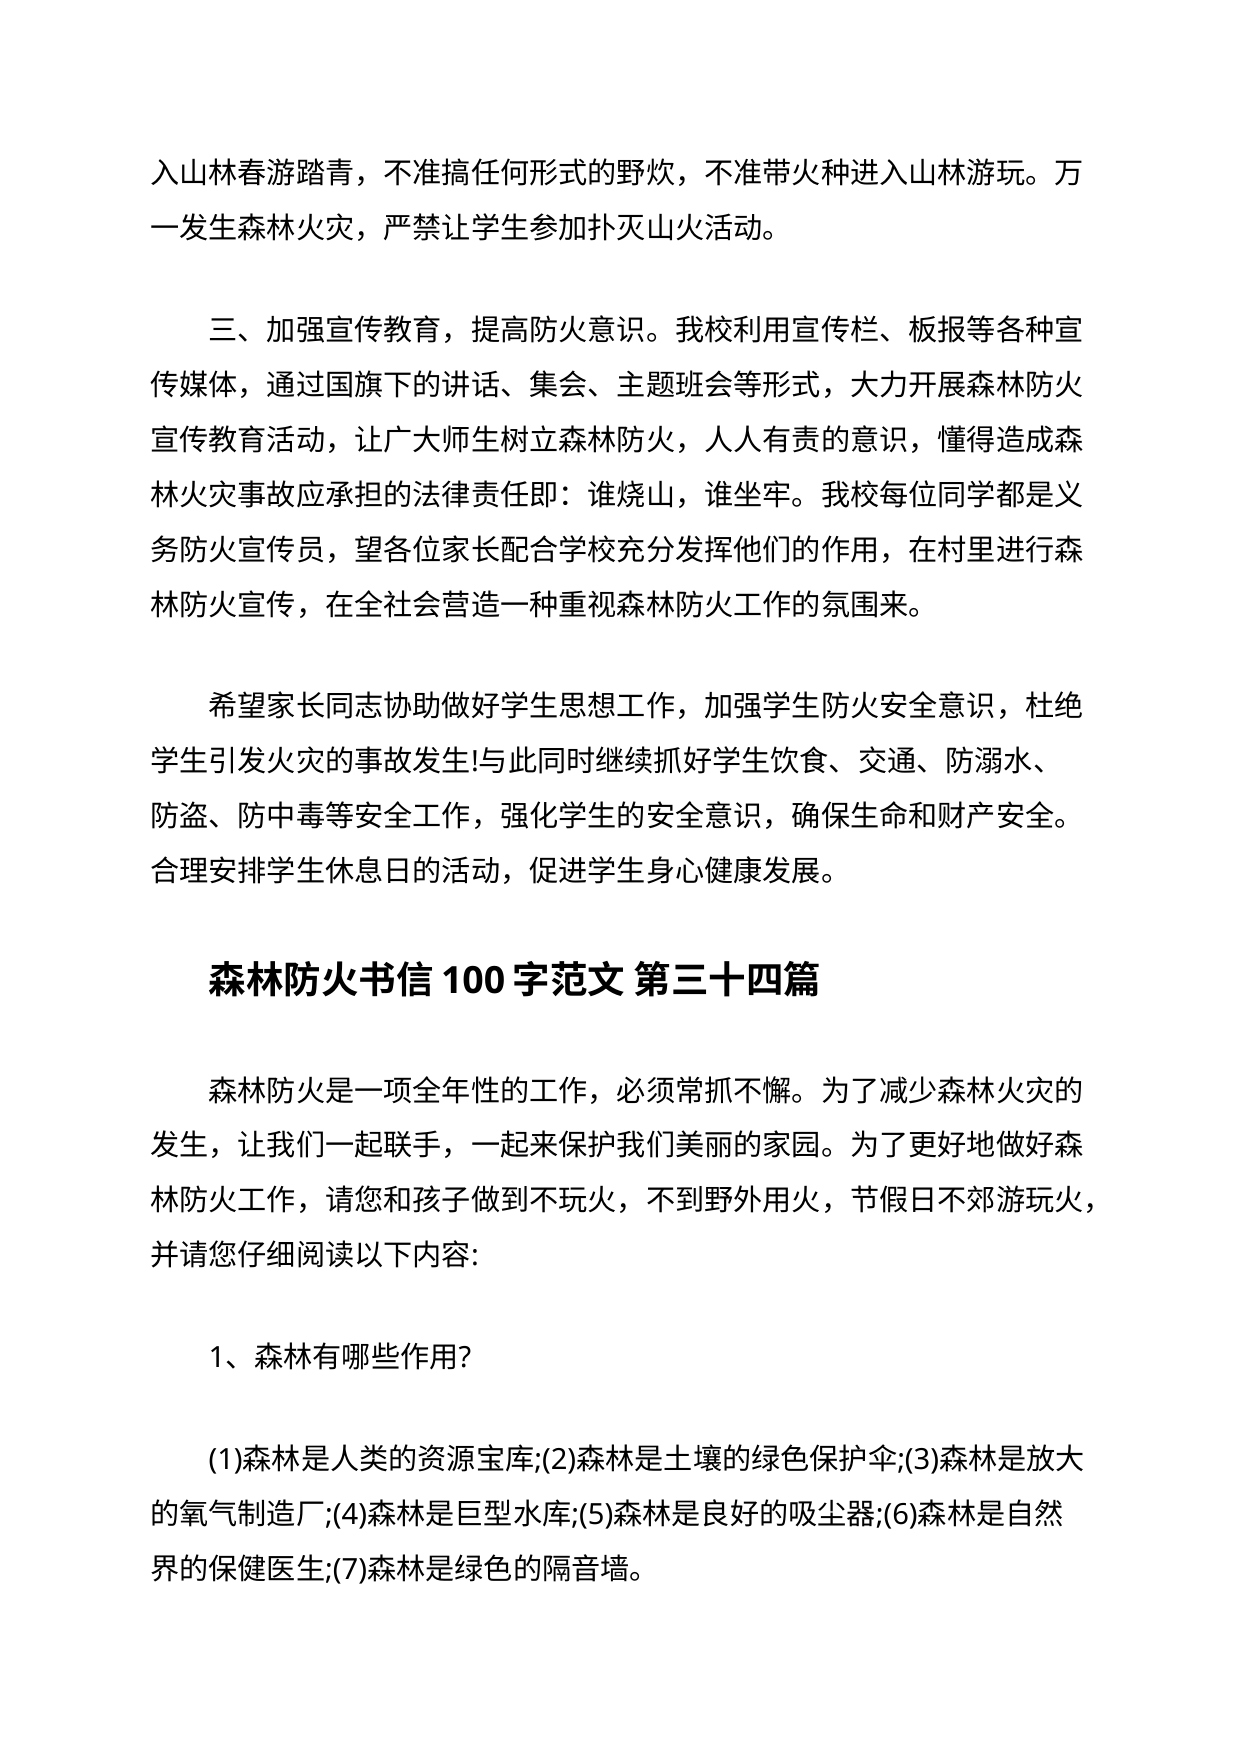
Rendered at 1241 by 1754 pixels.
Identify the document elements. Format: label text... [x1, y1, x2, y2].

text (1)森林是人类的资源宝库;(2)森林是土壤的绿色保护伞;(3)森林是放大的氧气制造厂;(4)森林是巨型水库;(5)森林是良好的吸尘器;(6)森林是自然界的保健医生;(7)森林是绿色的隔音墙。 [150, 1436, 1090, 1588]
text 森林防火是一项全年性的工作，必须常抓不懈。为了减少森林火灾的发生，让我们一起联手，一起来保护我们美丽的家园。为了更好地做好森林防火工作，请您和孩子做到不玩火，不到野外用火，节假日不郊游玩火，并请您仔细阅读以下内容: [150, 1067, 1090, 1274]
text 森林防火书信100字范文 第三十四篇 [150, 949, 1090, 1004]
text 1、森林有哪些作用? [150, 1334, 1090, 1376]
text 希望家长同志协助做好学生思想工作，加强学生防火安全意识，杜绝学生引发火灾的事故发生!与此同时继续抓好学生饮食、交通、防溺水、防盗、防中毒等安全工作，强化学生的安全意识，确保生命和财产安全。合理安排学生休息日的活动，促进学生身心健康发展。 [150, 683, 1090, 890]
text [150, 150, 1090, 247]
text 三、加强宣传教育，提高防火意识。我校利用宣传栏、板报等各种宣传媒体，通过国旗下的讲话、集会、主题班会等形式，大力开展森林防火宣传教育活动，让广大师生树立森林防火，人人有责的意识，懂得造成森林火灾事故应承担的法律责任即：谁烧山，谁坐牢。我校每位同学都是义务防火宣传员，望各位家长配合学校充分发挥他们的作用，在村里进行森林防火宣传，在全社会营造一种重视森林防火工作的氛围来。 [150, 307, 1090, 623]
